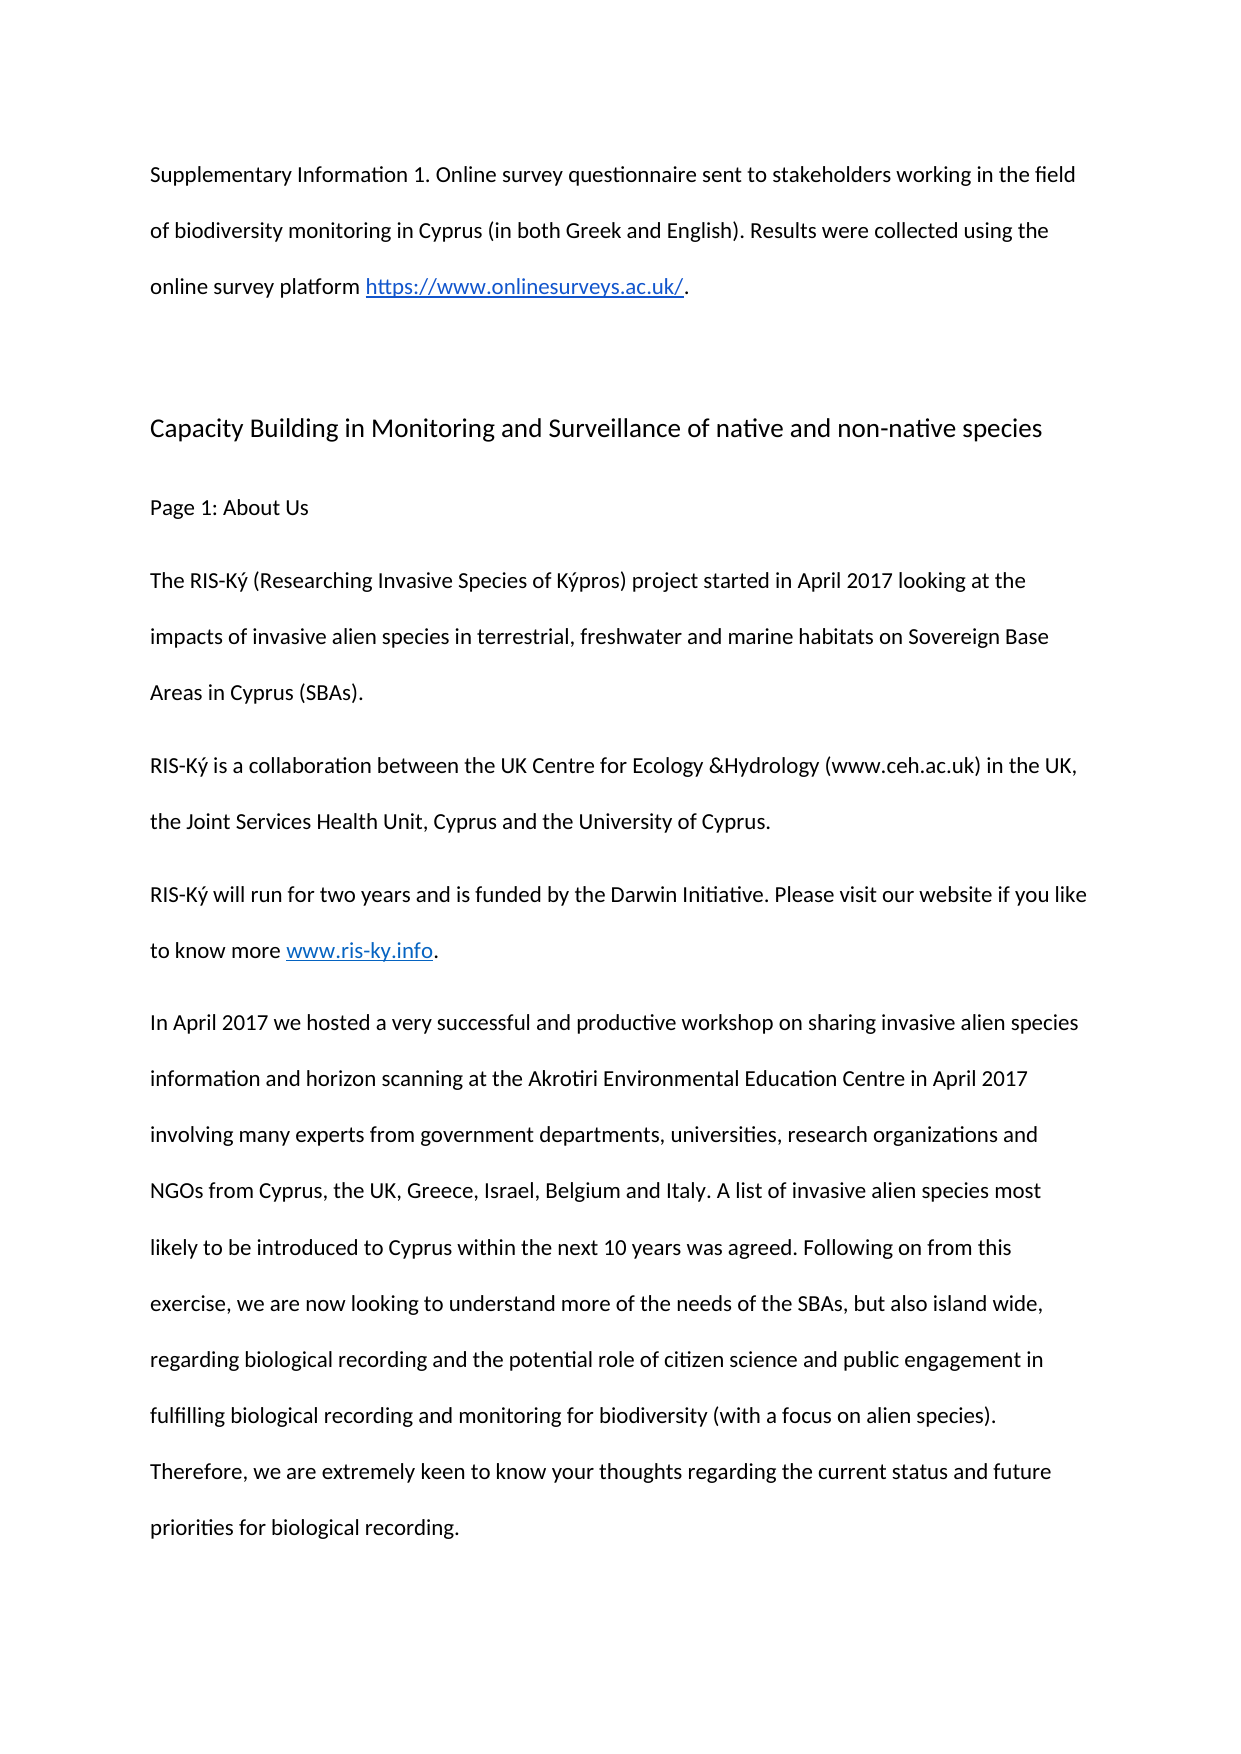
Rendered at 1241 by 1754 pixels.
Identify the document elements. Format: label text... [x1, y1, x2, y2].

subtitle Supplementary Information 1. Online survey questionnaire sent to stakeholders working in the field of biodiversity monitoring in Cyprus (in both Greek and English). Results were collected using the online survey platform https://www.onlinesurveys.ac.uk/. [150, 160, 1090, 300]
text RIS-Ký will run for two years and is funded by the Darwin Initiative. Please visit our website if you like to know more www.ris-ky.info. [150, 880, 1090, 964]
text Page 1: About Us [150, 493, 1090, 522]
text Capacity Building in Monitoring and Surveillance of native and non-native species [150, 411, 1090, 444]
text In April 2017 we hosted a very successful and productive workshop on sharing invasive alien species information and horizon scanning at the Akrotiri Environmental Education Centre in April 2017 involving many experts from government departments, universities, research organizations and NGOs from Cyprus, the UK, Greece, Israel, Belgium and Italy. A list of invasive alien species most likely to be introduced to Cyprus within the next 10 years was agreed. Following on from this exercise, we are now looking to understand more of the needs of the SBAs, but also island wide, regarding biological recording and the potential role of citizen science and public engagement in fulfilling biological recording and monitoring for biodiversity (with a focus on alien species). Therefore, we are extremely keen to know your thoughts regarding the current status and future priorities for biological recording. [150, 1008, 1090, 1541]
text The RIS-Ký (Researching Invasive Species of Kýpros) project started in April 2017 looking at the impacts of invasive alien species in terrestrial, freshwater and marine habitats on Sovereign Base Areas in Cyprus (SBAs). [150, 566, 1090, 706]
text RIS-Ký is a collaboration between the UK Centre for Ecology &Hydrology (www.ceh.ac.uk) in the UK, the Joint Services Health Unit, Cyprus and the University of Cyprus. [150, 751, 1090, 835]
